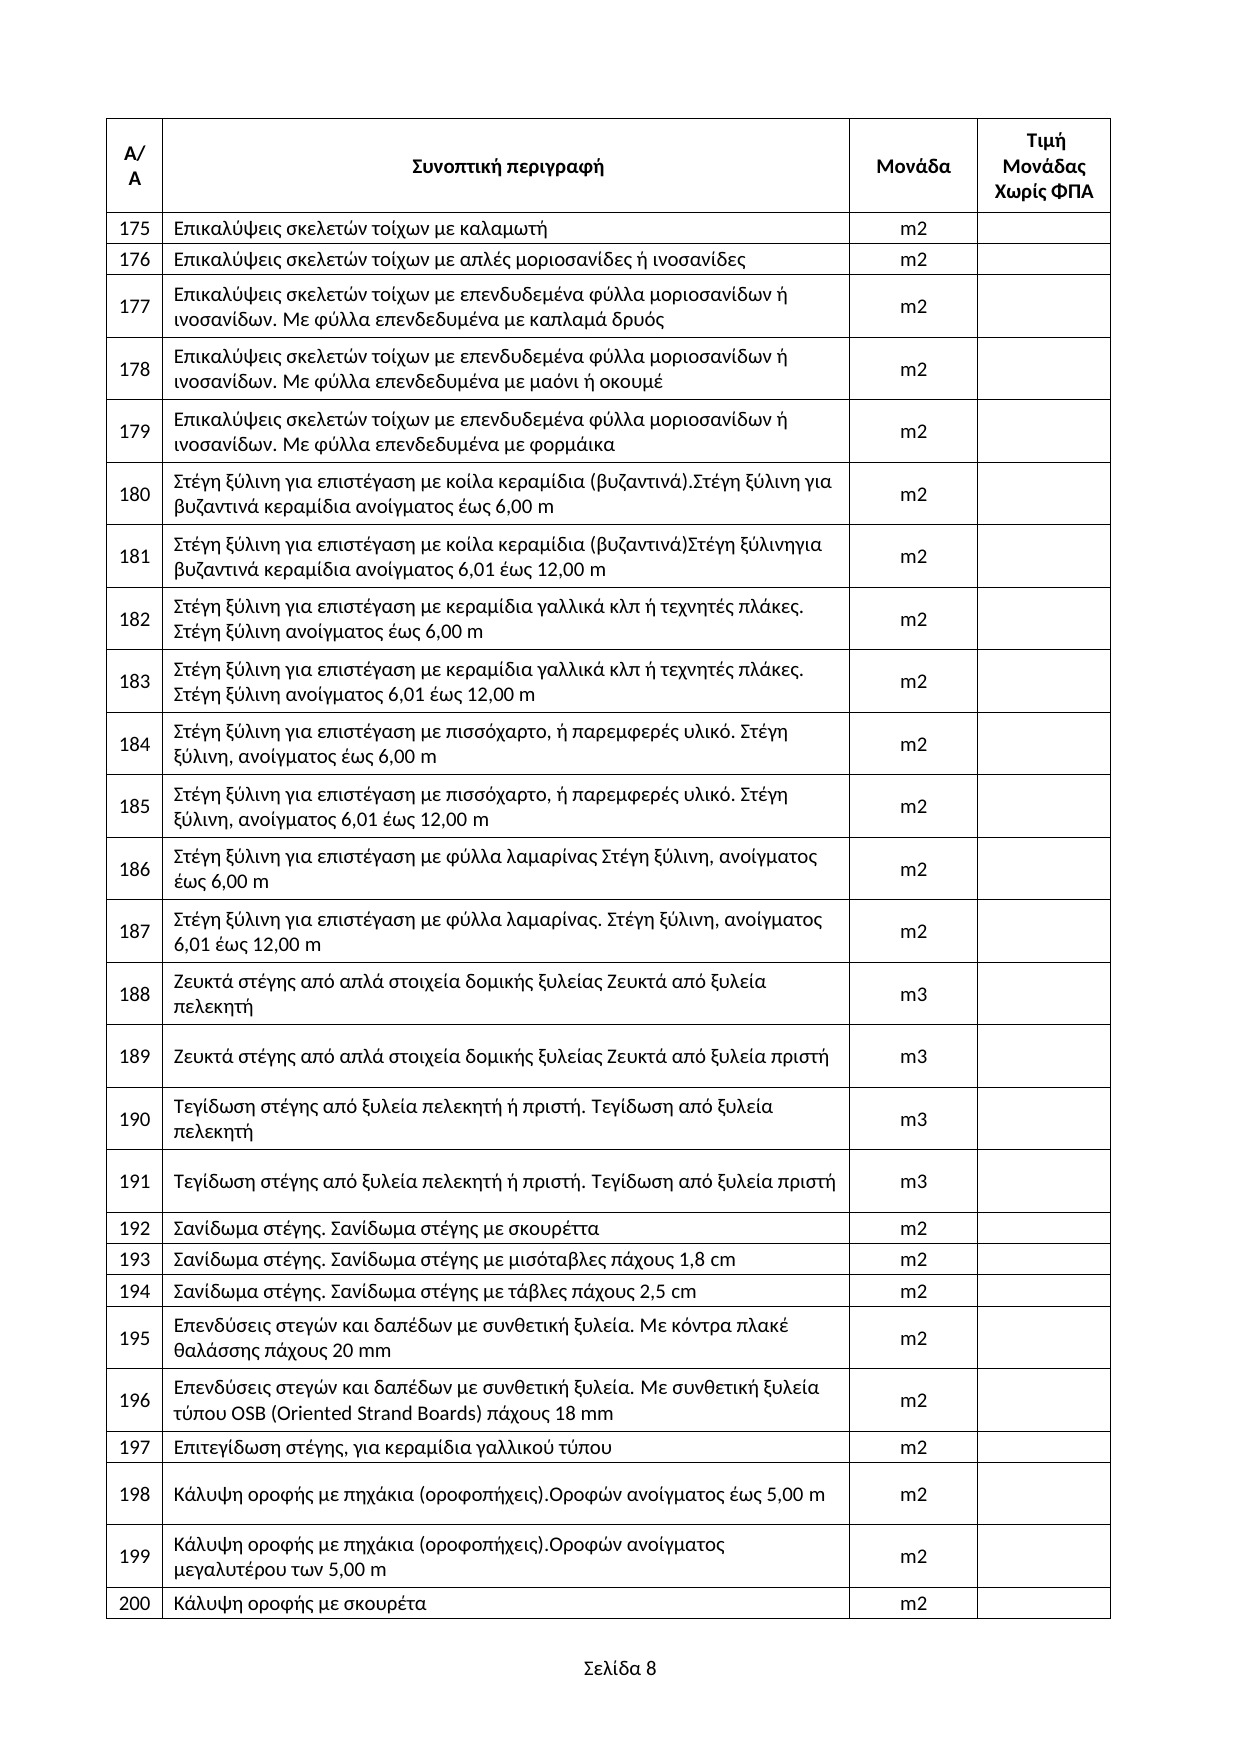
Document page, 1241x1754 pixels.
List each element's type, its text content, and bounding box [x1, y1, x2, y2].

table_cell Επενδύσεις στεγών και δαπέδων με συνθετική ξυλεία. Με κόντρα πλακέ θαλάσσης πάχους 20 mm [163, 1307, 849, 1368]
table_cell [978, 1244, 1110, 1274]
table_cell m2 [850, 1588, 977, 1618]
table_cell [978, 1525, 1110, 1587]
table_cell [978, 525, 1110, 587]
table_cell 195 [107, 1307, 162, 1368]
table_cell [978, 1588, 1110, 1618]
table_cell m2 [850, 1307, 977, 1368]
table_cell Ζευκτά στέγης από απλά στοιχεία δομικής ξυλείας Ζευκτά από ξυλεία πελεκητή [163, 963, 849, 1024]
table_cell [978, 1088, 1110, 1149]
table_cell m3 [850, 1150, 977, 1212]
table_cell 188 [107, 963, 162, 1024]
table_cell Στέγη ξύλινη για επιστέγαση με πισσόχαρτο, ή παρεμφερές υλικό. Στέγη ξύλινη, ανοίγματος έως 6,00 m [163, 713, 849, 774]
table_header Συνοπτική περιγραφή [163, 119, 849, 212]
table_cell [978, 463, 1110, 524]
table_cell [978, 963, 1110, 1024]
table_cell m2 [850, 400, 977, 462]
table_cell m2 [850, 838, 977, 899]
table_cell m3 [850, 963, 977, 1024]
table_cell Στέγη ξύλινη για επιστέγαση με πισσόχαρτο, ή παρεμφερές υλικό. Στέγη ξύλινη, ανοίγματος 6,01 έως 12,00 m [163, 775, 849, 837]
table_cell m3 [850, 1025, 977, 1087]
table_cell m2 [850, 1244, 977, 1274]
table_cell Κάλυψη οροφής με πηχάκια (οροφοπήχεις).Οροφών ανοίγματος έως 5,00 m [163, 1463, 849, 1524]
table_cell Επενδύσεις στεγών και δαπέδων με συνθετική ξυλεία. Με συνθετική ξυλεία τύπου OSB (Oriented Strand Boards) πάχους 18 mm [163, 1369, 849, 1431]
table_cell m2 [850, 900, 977, 962]
table_cell Επικαλύψεις σκελετών τοίχων με επενδυδεμένα φύλλα μοριοσανίδων ή ινοσανίδων. Με φύλλα επενδεδυμένα με φορμάικα [163, 400, 849, 462]
table_cell Στέγη ξύλινη για επιστέγαση με φύλλα λαμαρίνας Στέγη ξύλινη, ανοίγματος έως 6,00 m [163, 838, 849, 899]
table_cell m2 [850, 525, 977, 587]
table_cell Επιτεγίδωση στέγης, για κεραμίδια γαλλικού τύπου [163, 1432, 849, 1462]
table_cell 182 [107, 588, 162, 649]
table_cell Στέγη ξύλινη για επιστέγαση με κεραμίδια γαλλικά κλπ ή τεχνητές πλάκες. Στέγη ξύλινη ανοίγματος έως 6,00 m [163, 588, 849, 649]
table_cell m2 [850, 1275, 977, 1306]
table_cell 178 [107, 338, 162, 399]
table_cell Επικαλύψεις σκελετών τοίχων με καλαμωτή [163, 213, 849, 243]
table_cell [978, 1025, 1110, 1087]
table_cell 190 [107, 1088, 162, 1149]
table_cell 193 [107, 1244, 162, 1274]
table_cell Στέγη ξύλινη για επιστέγαση με κεραμίδια γαλλικά κλπ ή τεχνητές πλάκες. Στέγη ξύλινη ανοίγματος 6,01 έως 12,00 m [163, 650, 849, 712]
table_cell [978, 213, 1110, 243]
table_cell [978, 588, 1110, 649]
table_cell [978, 1463, 1110, 1524]
table_cell 184 [107, 713, 162, 774]
table_header Τιμή Μονάδας Χωρίς ΦΠΑ [978, 119, 1110, 212]
table_cell m3 [850, 1088, 977, 1149]
table_cell [978, 1369, 1110, 1431]
table_cell 185 [107, 775, 162, 837]
table_cell m2 [850, 213, 977, 243]
table_cell Κάλυψη οροφής με σκουρέτα [163, 1588, 849, 1618]
table_cell m2 [850, 244, 977, 274]
table_cell 186 [107, 838, 162, 899]
table_cell [978, 338, 1110, 399]
table_cell m2 [850, 1525, 977, 1587]
table_cell m2 [850, 588, 977, 649]
table_cell Ζευκτά στέγης από απλά στοιχεία δομικής ξυλείας Ζευκτά από ξυλεία πριστή [163, 1025, 849, 1087]
table_cell 196 [107, 1369, 162, 1431]
table_cell [978, 1150, 1110, 1212]
table_cell 197 [107, 1432, 162, 1462]
table_cell 179 [107, 400, 162, 462]
table_cell 194 [107, 1275, 162, 1306]
table_cell m2 [850, 1463, 977, 1524]
table_cell m2 [850, 275, 977, 337]
table_cell 200 [107, 1588, 162, 1618]
table_cell [978, 400, 1110, 462]
table_cell Επικαλύψεις σκελετών τοίχων με απλές μοριοσανίδες ή ινοσανίδες [163, 244, 849, 274]
table_cell [978, 1213, 1110, 1243]
table_header Α/Α [107, 119, 162, 212]
table_cell m2 [850, 650, 977, 712]
table_cell 191 [107, 1150, 162, 1212]
table_cell Επικαλύψεις σκελετών τοίχων με επενδυδεμένα φύλλα μοριοσανίδων ή ινοσανίδων. Με φύλλα επενδεδυμένα με καπλαμά δρυός [163, 275, 849, 337]
table_cell m2 [850, 1432, 977, 1462]
table_cell 180 [107, 463, 162, 524]
table_cell [978, 1307, 1110, 1368]
table_cell Επικαλύψεις σκελετών τοίχων με επενδυδεμένα φύλλα μοριοσανίδων ή ινοσανίδων. Με φύλλα επενδεδυμένα με μαόνι ή οκουμέ [163, 338, 849, 399]
table_cell 176 [107, 244, 162, 274]
table_cell m2 [850, 338, 977, 399]
table_cell Τεγίδωση στέγης από ξυλεία πελεκητή ή πριστή. Τεγίδωση από ξυλεία πριστή [163, 1150, 849, 1212]
table_cell m2 [850, 463, 977, 524]
table_cell [978, 713, 1110, 774]
table_cell [978, 650, 1110, 712]
table_cell m2 [850, 1369, 977, 1431]
table_cell 181 [107, 525, 162, 587]
table_cell 199 [107, 1525, 162, 1587]
table_cell [978, 1275, 1110, 1306]
table_cell m2 [850, 1213, 977, 1243]
table_cell Σανίδωμα στέγης. Σανίδωμα στέγης με μισόταβλες πάχους 1,8 cm [163, 1244, 849, 1274]
table_cell m2 [850, 713, 977, 774]
table_cell 177 [107, 275, 162, 337]
table_cell [978, 838, 1110, 899]
table_header Μονάδα [850, 119, 977, 212]
table_cell [978, 275, 1110, 337]
table_cell [978, 244, 1110, 274]
table_cell m2 [850, 775, 977, 837]
table_cell Σανίδωμα στέγης. Σανίδωμα στέγης με τάβλες πάχους 2,5 cm [163, 1275, 849, 1306]
table_cell 175 [107, 213, 162, 243]
table_cell 187 [107, 900, 162, 962]
table_cell [978, 900, 1110, 962]
table_cell [978, 775, 1110, 837]
table_cell Στέγη ξύλινη για επιστέγαση με κοίλα κεραμίδια (βυζαντινά)Στέγη ξύλινηγια βυζαντινά κεραμίδια ανοίγματος 6,01 έως 12,00 m [163, 525, 849, 587]
table_cell [978, 1432, 1110, 1462]
table_cell 192 [107, 1213, 162, 1243]
table_cell 183 [107, 650, 162, 712]
table_cell 198 [107, 1463, 162, 1524]
table_cell Σανίδωμα στέγης. Σανίδωμα στέγης με σκουρέττα [163, 1213, 849, 1243]
table_cell 189 [107, 1025, 162, 1087]
table_cell Τεγίδωση στέγης από ξυλεία πελεκητή ή πριστή. Τεγίδωση από ξυλεία πελεκητή [163, 1088, 849, 1149]
table_cell Στέγη ξύλινη για επιστέγαση με φύλλα λαμαρίνας. Στέγη ξύλινη, ανοίγματος 6,01 έως 12,00 m [163, 900, 849, 962]
table_cell Κάλυψη οροφής με πηχάκια (οροφοπήχεις).Οροφών ανοίγματος μεγαλυτέρου των 5,00 m [163, 1525, 849, 1587]
table_cell Στέγη ξύλινη για επιστέγαση με κοίλα κεραμίδια (βυζαντινά).Στέγη ξύλινη για βυζαντινά κεραμίδια ανοίγματος έως 6,00 m [163, 463, 849, 524]
